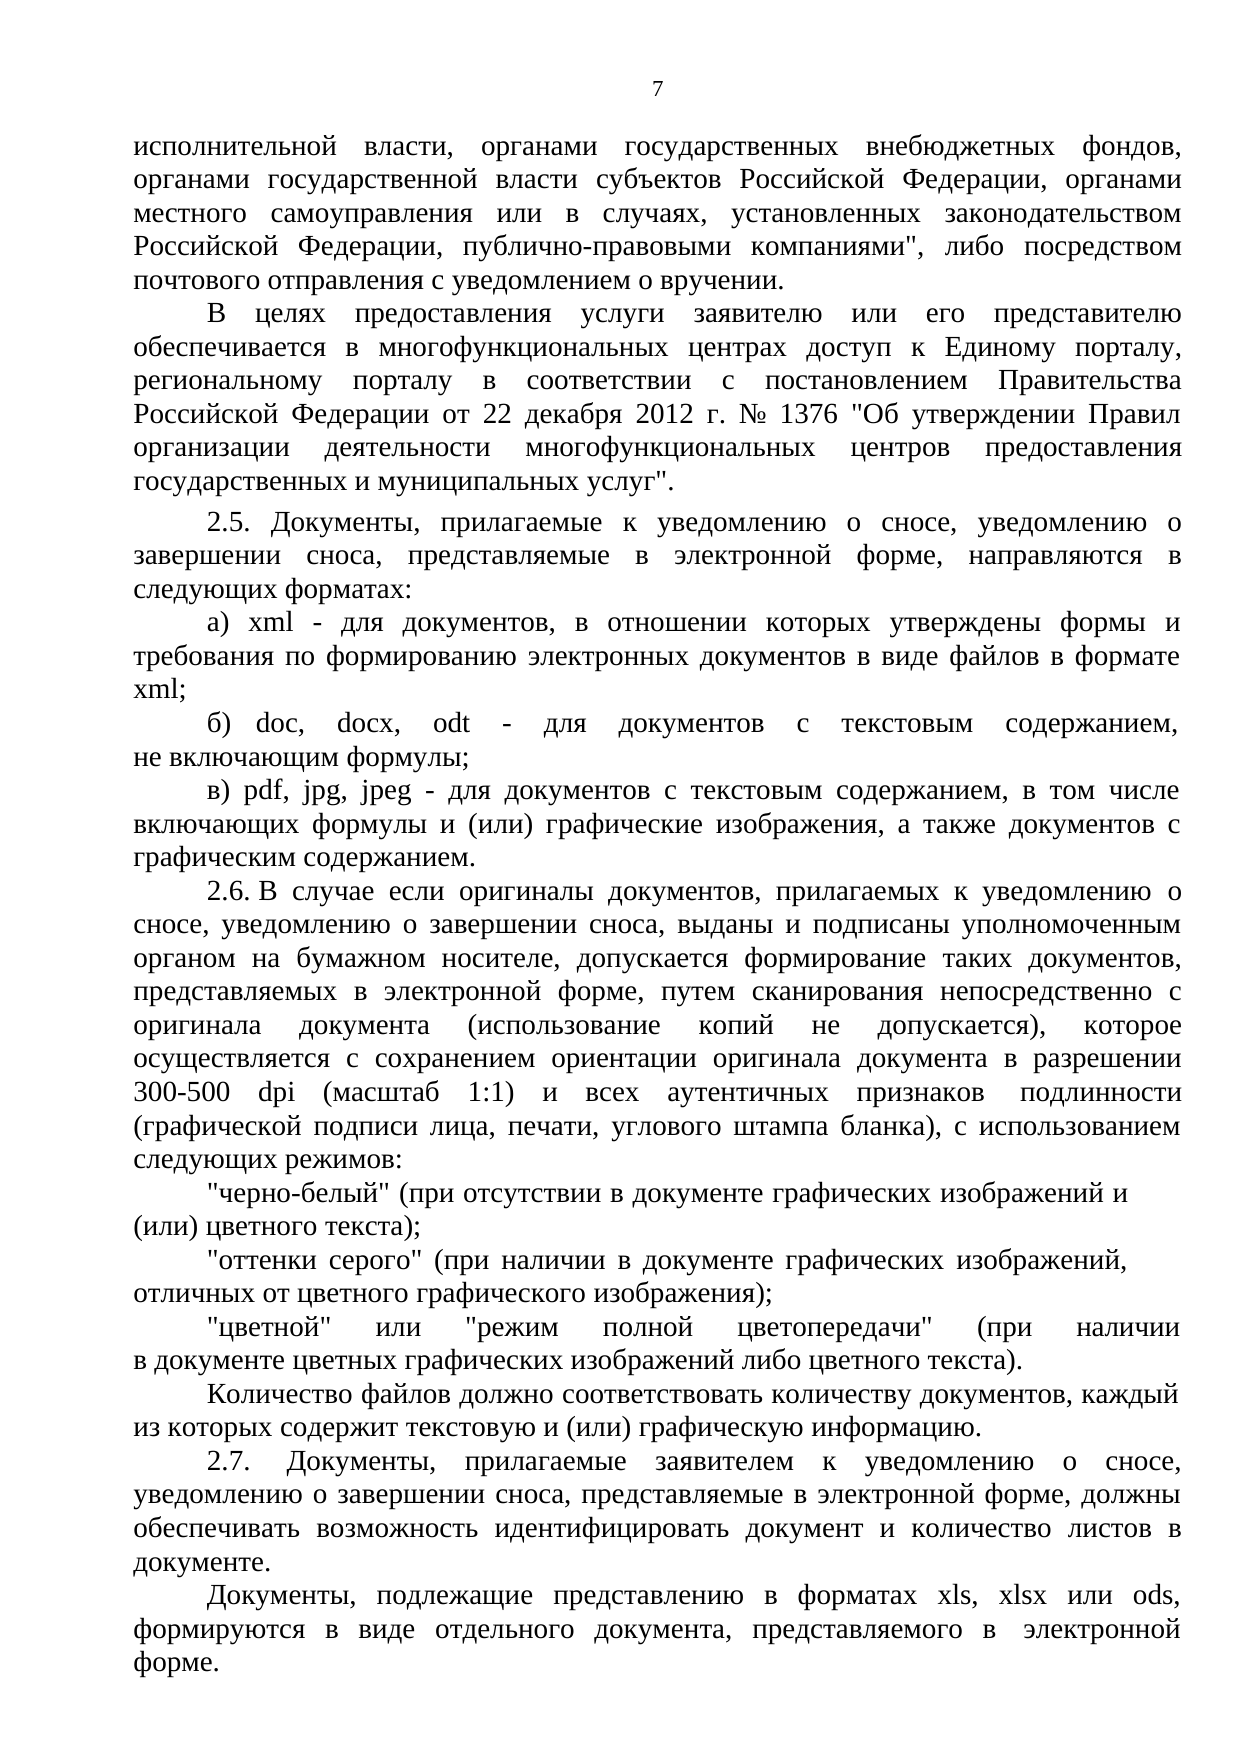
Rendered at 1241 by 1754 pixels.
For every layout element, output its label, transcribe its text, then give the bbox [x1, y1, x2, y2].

text Количество файлов должно соответствовать количеству документов, каждый из которых содержит текстовую и (или) графическую информацию. [133, 1376, 1181, 1443]
list Документы, прилагаемые заявителем к уведомлению о сносе, уведомлению о завершении сноса, представляемые в электронной форме, должны обеспечивать возможность идентифицировать документ и количество листов в документе. [133, 1443, 1182, 1577]
text "черно-белый" (при отсутствии в документе графических изображений и (или) цветного текста); [133, 1175, 1151, 1242]
text Документы, подлежащие представлению в форматах xls, xlsx или ods, формируются в виде отдельного документа, представляемого в электронной форме. [133, 1577, 1181, 1678]
text б) doc, docx, odt - для документов с текстовым содержанием, не включающим формулы; [133, 705, 1181, 772]
text а) xml - для документов, в отношении которых утверждены формы и требования по формированию электронных документов в виде файлов в формате xml; [133, 604, 1181, 705]
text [133, 128, 1182, 295]
text "цветной" или "режим полной цветопередачи" (при наличии в документе цветных графических изображений либо цветного текста). [133, 1309, 1181, 1376]
text "оттенки серого" (при наличии в документе графических изображений, отличных от цветного графического изображения); [133, 1242, 1151, 1309]
list Документы, прилагаемые к уведомлению о сносе, уведомлению о завершении сноса, представляемые в электронной форме, направляются в следующих форматах: [133, 504, 1182, 604]
list В случае если оригиналы документов, прилагаемых к уведомлению о сносе, уведомлению о завершении сноса, выданы и подписаны уполномоченным органом на бумажном носителе, допускается формирование таких документов, представляемых в электронной форме, путем сканирования непосредственно с оригинала документа (использование копий не допускается), которое осуществляется с сохранением ориентации оригинала документа в разрешении 300-500 dpi (масштаб 1:1) и всех аутентичных признаков подлинности (графической подписи лица, печати, углового штампа бланка), с использованием следующих режимов: [133, 873, 1182, 1175]
text В целях предоставления услуги заявителю или его представителю обеспечивается в многофункциональных центрах доступ к Единому порталу, региональному порталу в соответствии с постановлением Правительства Российской Федерации от 22 декабря 2012 г. № 1376 "Об утверждении Правил организации деятельности многофункциональных центров предоставления государственных и муниципальных услуг". [133, 295, 1182, 497]
text в) pdf, jpg, jpeg - для документов с текстовым содержанием, в том числе включающих формулы и (или) графические изображения, а также документов с графическим содержанием. [133, 772, 1182, 873]
